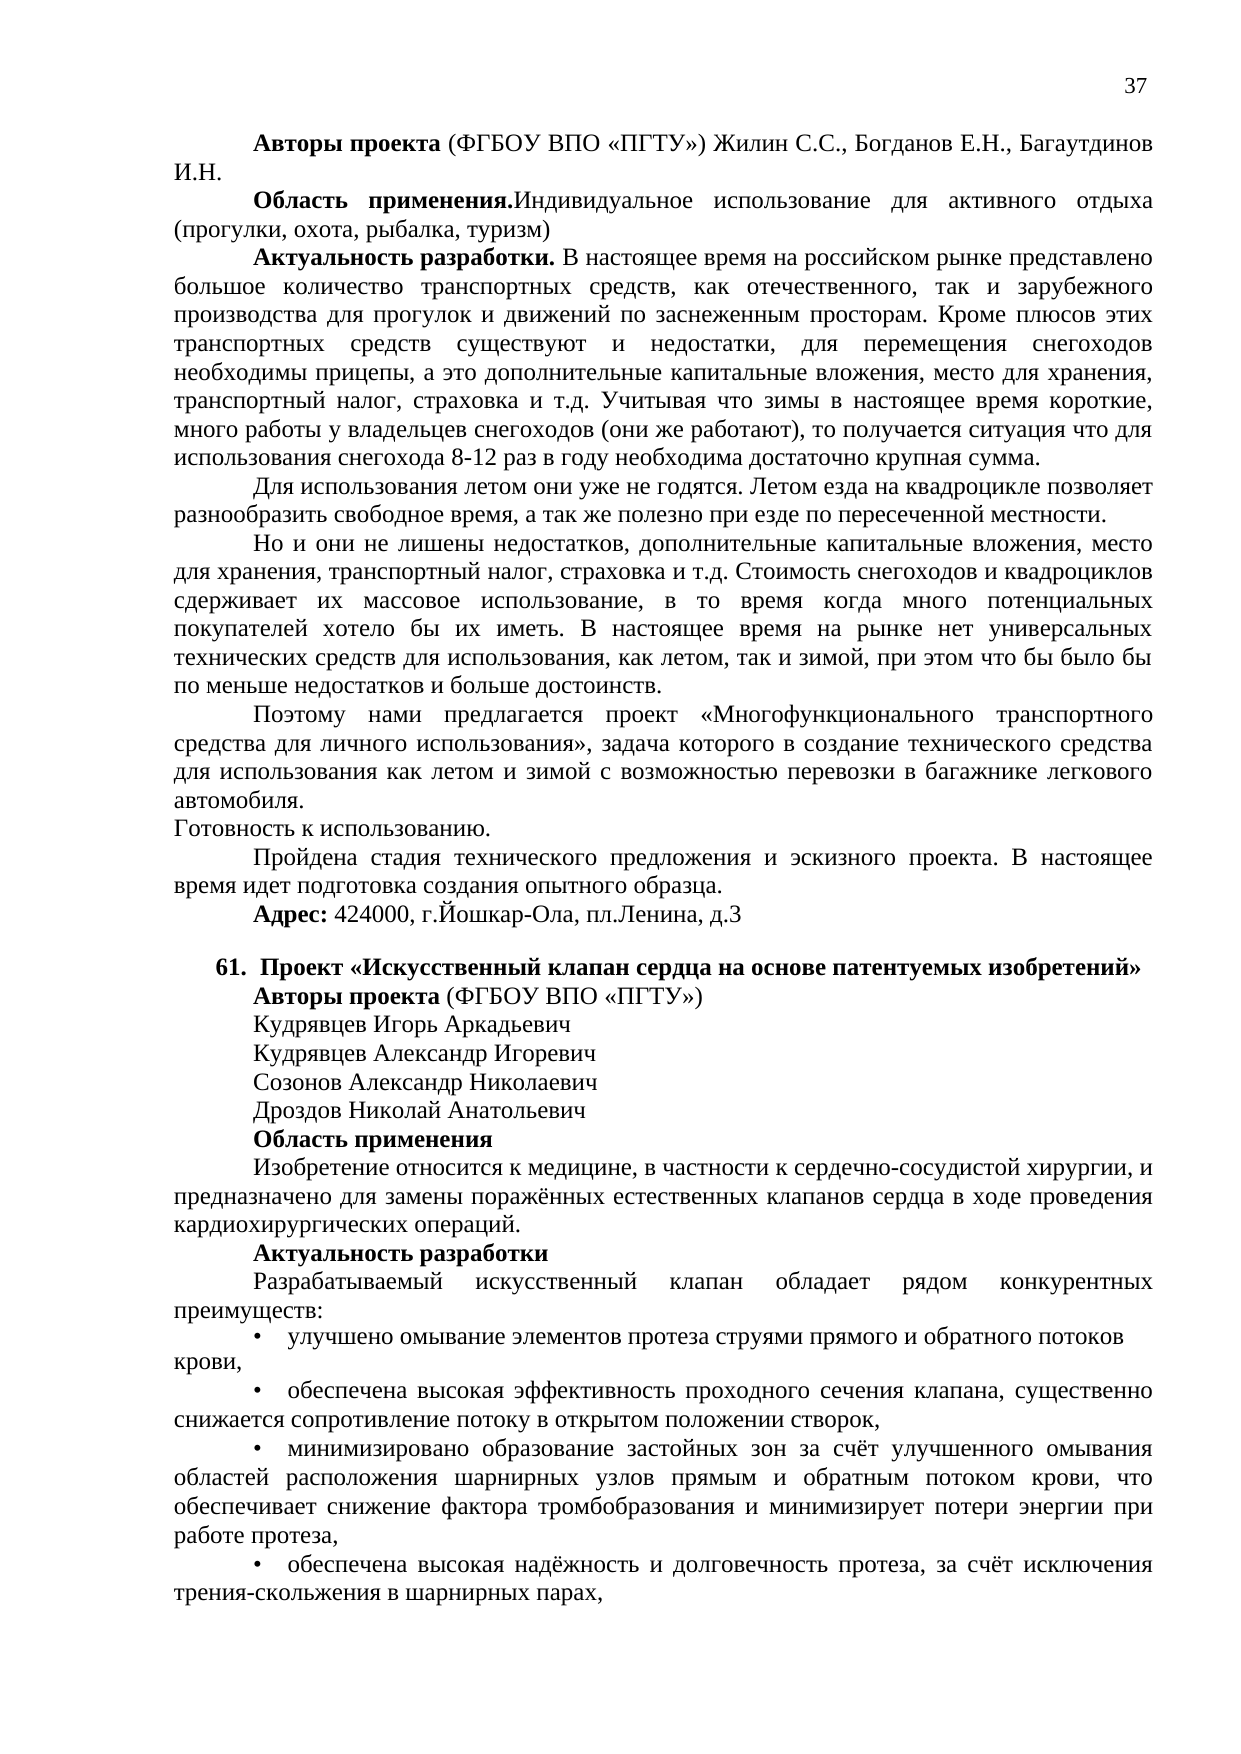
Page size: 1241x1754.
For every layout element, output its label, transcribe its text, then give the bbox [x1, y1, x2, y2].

list обеспечена высокая эффективность проходного сечения клапана, существенно снижается сопротивление потоку в открытом положении створок, [174, 1376, 1154, 1434]
text крови, [174, 1349, 1154, 1374]
text Поэтому нами предлагается проект «Многофункционального транспортного средства для личного использования», задача которого в создание технического средства для использования как летом и зимой с возможностью перевозки в багажнике легкового автомобиля. [174, 700, 1154, 814]
list обеспечена высокая надёжность и долговечность протеза, за счёт исключения трения-скольжения в шарнирных парах, [174, 1549, 1154, 1606]
text Готовность к использованию. [174, 814, 1154, 842]
text Но и они не лишены недостатков, дополнительные капитальные вложения, место для хранения, транспортный налог, страховка и т.д. Стоимость снегоходов и квадроциклов сдерживает их массовое использование, в то время когда много потенциальных покупателей хотело бы их иметь. В настоящее время на рынке нет универсальных технических средств для использования, как летом, так и зимой, при этом что бы было бы по меньше недостатков и больше достоинств. [174, 528, 1154, 700]
text Изобретение относится к медицине, в частности к сердечно-сосудистой хирургии, и предназначено для замены поражённых естественных клапанов сердца в ходе проведения кардиохирургических операций. [174, 1153, 1154, 1238]
text Кудрявцев Александр Игоревич [174, 1039, 1154, 1067]
text Дроздов Николай Анатольевич [174, 1096, 1154, 1124]
text Для использования летом они уже не годятся. Летом езда на квадроцикле позволяет разнообразить свободное время, а так же полезно при езде по пересеченной местности. [174, 471, 1154, 528]
text Пройдена стадия технического предложения и эскизного проекта. В настоящее время идет подготовка создания опытного образца. [174, 842, 1154, 899]
list Проект «Искусственный клапан сердца на основе патентуемых изобретений» [215, 953, 1154, 982]
text Актуальность разработки [174, 1238, 1154, 1267]
text Разрабатываемый искусственный клапан обладает рядом конкурентных преимуществ: [174, 1267, 1154, 1324]
text Область применения.Индивидуальное использование для активного отдыха (прогулки, охота, рыбалка, туризм) [174, 186, 1154, 243]
text Актуальность разработки. В настоящее время на российском рынке представлено большое количество транспортных средств, как отечественного, так и зарубежного производства для прогулок и движений по заснеженным просторам. Кроме плюсов этих транспортных средств существуют и недостатки, для перемещения снегоходов необходимы прицепы, а это дополнительные капитальные вложения, место для хранения, транспортный налог, страховка и т.д. Учитывая что зимы в настоящее время короткие, много работы у владельцев снегоходов (они же работают), то получается ситуация что для использования снегохода 8-12 раз в году необходима достаточно крупная сумма. [174, 243, 1154, 471]
text Созонов Александр Николаевич [174, 1067, 1154, 1096]
text Адрес: 424000, г.Йошкар-Ола, пл.Ленина, д.3 [174, 899, 1154, 928]
text Авторы проекта (ФГБОУ ВПО «ПГТУ») Жилин С.С., Богданов Е.Н., Багаутдинов И.Н. [174, 129, 1154, 186]
text Кудрявцев Игорь Аркадьевич [174, 1010, 1154, 1039]
text Авторы проекта (ФГБОУ ВПО «ПГТУ») [174, 982, 1154, 1010]
text Область применения [174, 1124, 1154, 1153]
list минимизировано образование застойных зон за счёт улучшенного омывания областей расположения шарнирных узлов прямым и обратным потоком крови, что обеспечивает снижение фактора тромбобразования и минимизирует потери энергии при работе протеза, [174, 1434, 1154, 1549]
text 37 [1124, 75, 1147, 98]
list улучшено омывание элементов протеза струями прямого и обратного потоков [174, 1324, 1154, 1349]
